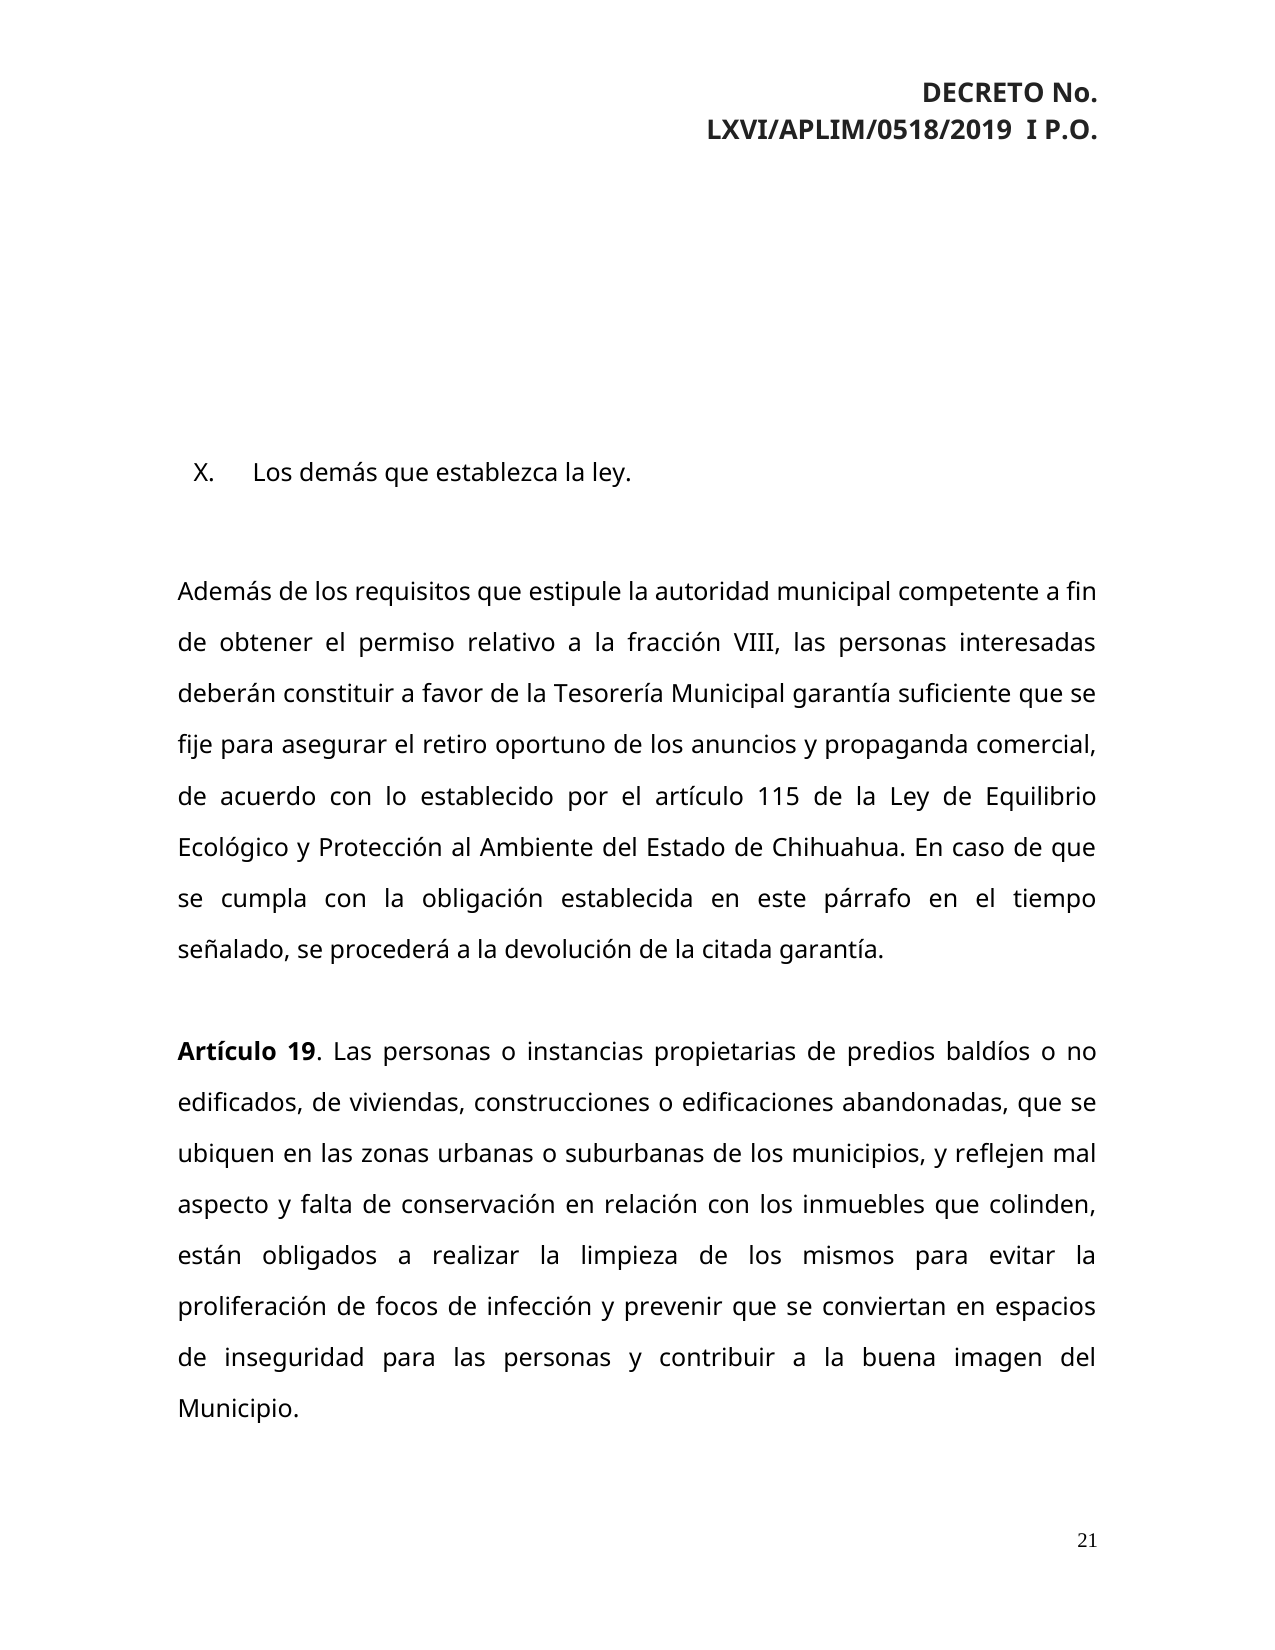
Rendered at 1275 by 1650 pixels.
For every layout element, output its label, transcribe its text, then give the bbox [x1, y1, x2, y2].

text Además de los requisitos que estipule la autoridad municipal competente a fin de obtener el permiso relativo a la fracción VIII, las personas interesadas deberán constituir a favor de la Tesorería Municipal garantía suficiente que se fije para asegurar el retiro oportuno de los anuncios y propaganda comercial, de acuerdo con lo establecido por el artículo 115 de la Ley de Equilibrio Ecológico y Protección al Ambiente del Estado de Chihuahua. En caso de que se cumpla con la obligación establecida en este párrafo en el tiempo señalado, se procederá a la devolución de la citada garantía. [177, 574, 1098, 965]
list Los demás que establezca la ley. [215, 455, 1098, 489]
text Artículo 19. Las personas o instancias propietarias de predios baldíos o no edificados, de viviendas, construcciones o edificaciones abandonadas, que se ubiquen en las zonas urbanas o suburbanas de los municipios, y reflejen mal aspecto y falta de conservación en relación con los inmuebles que colinden, están obligados a realizar la limpieza de los mismos para evitar la proliferación de focos de infección y prevenir que se conviertan en espacios de inseguridad para las personas y contribuir a la buena imagen del Municipio. [177, 1033, 1098, 1425]
